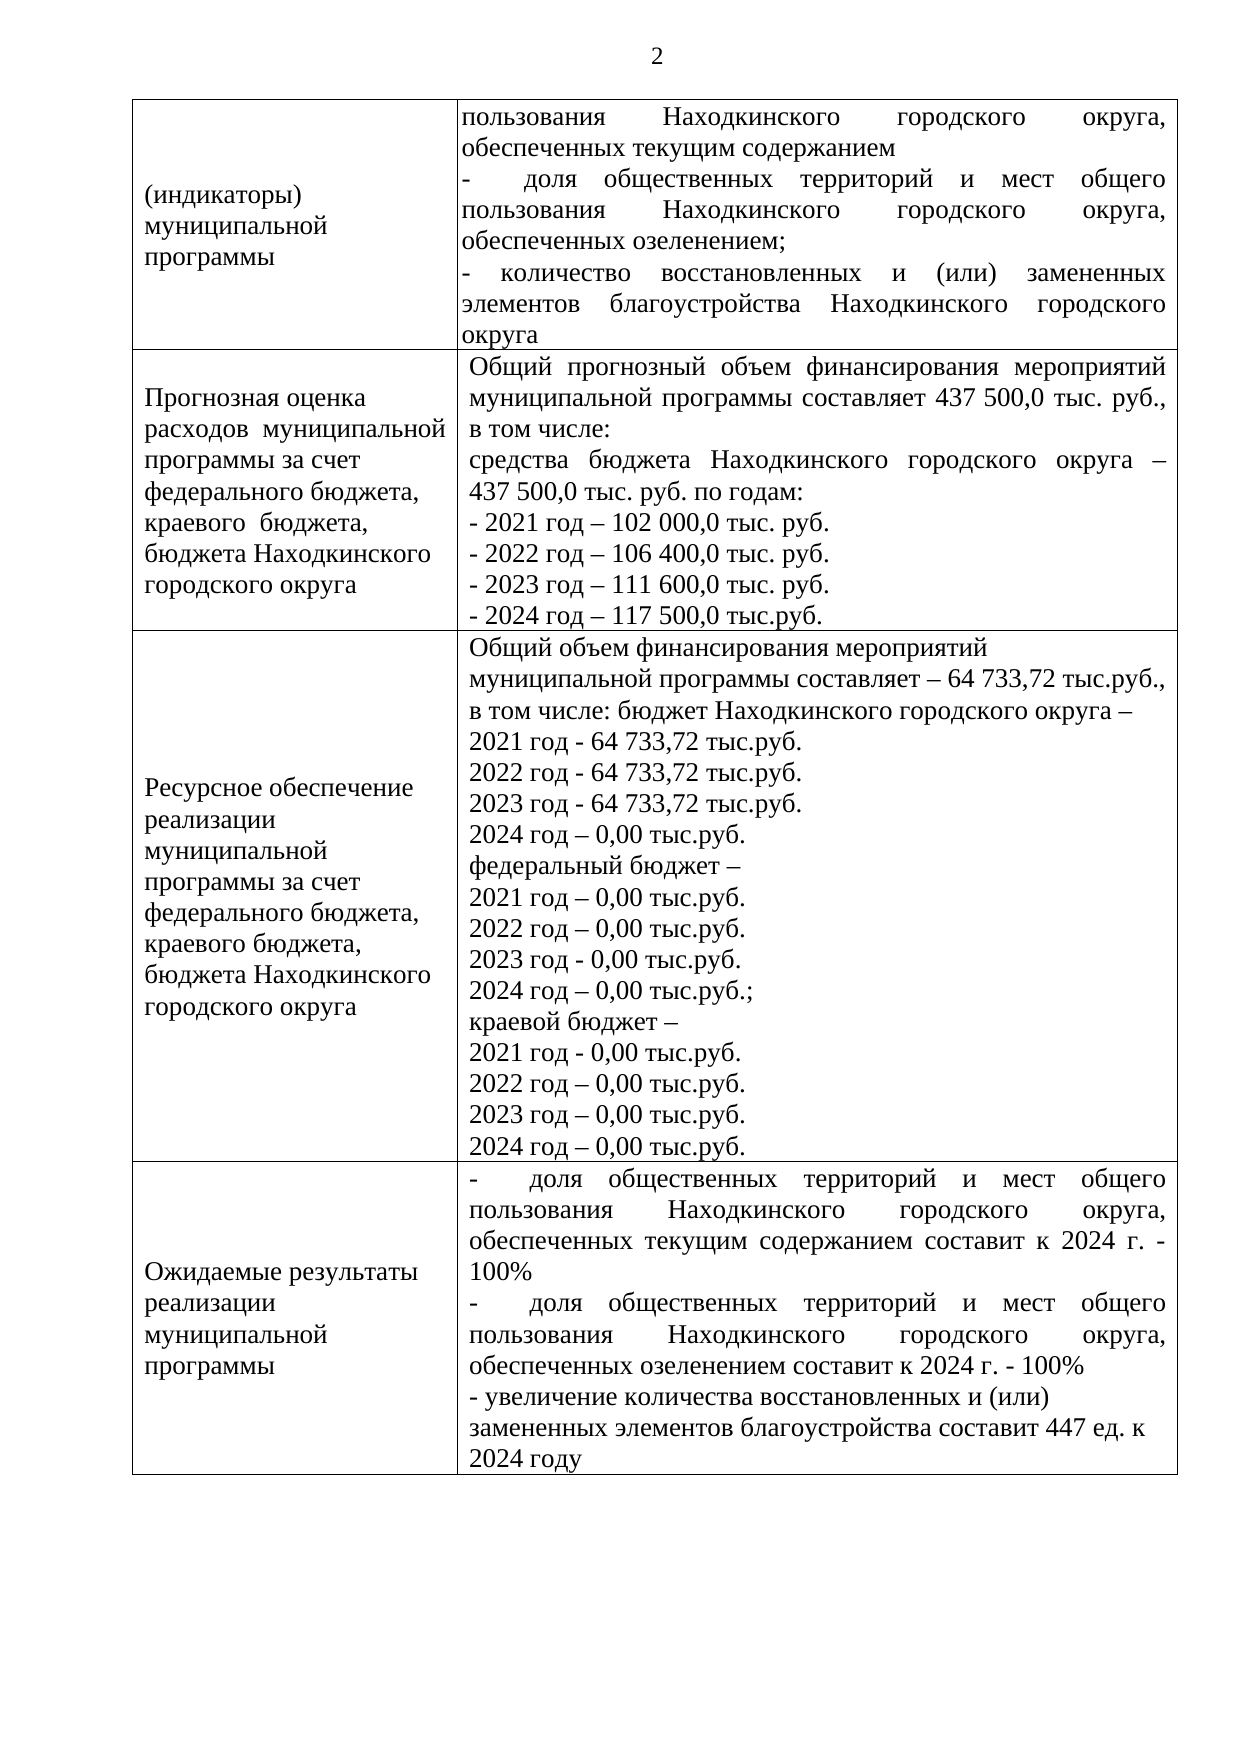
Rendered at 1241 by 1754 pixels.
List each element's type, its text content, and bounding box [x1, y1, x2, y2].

table_cell - доля общественных территорий и мест общего пользования Находкинского городского округа, обеспеченных текущим содержанием составит к 2024 г. - 100% - доля общественных территорий и мест общего пользования Находкинского городского округа, обеспеченных озеленением составит к 2024 г. - 100% - увеличение количества восстановленных и (или) замененных элементов благоустройства составит 447 ед. к 2024 году [458, 1162, 1177, 1473]
table_cell Ресурсное обеспечение реализации муниципальной программы за счет федерального бюджета, краевого бюджета, бюджета Находкинского городского округа [133, 631, 457, 1161]
table_cell Общий прогнозный объем финансирования мероприятий муниципальной программы составляет 437 500,0 тыс. руб., в том числе: средства бюджета Находкинского городского округа – 437 500,0 тыс. руб. по годам: - 2021 год – 102 000,0 тыс. руб. - 2022 год – 106 400,0 тыс. руб. - 2023 год – 111 600,0 тыс. руб. - 2024 год – 117 500,0 тыс.руб. [458, 350, 1177, 630]
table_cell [133, 100, 457, 349]
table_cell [458, 100, 1177, 349]
table_cell Общий объем финансирования мероприятий муниципальной программы составляет – 64 733,72 тыс.руб., в том числе: бюджет Находкинского городского округа – 2021 год - 64 733,72 тыс.руб. 2022 год - 64 733,72 тыс.руб. 2023 год - 64 733,72 тыс.руб. 2024 год – 0,00 тыс.руб. федеральный бюджет – 2021 год – 0,00 тыс.руб. 2022 год – 0,00 тыс.руб. 2023 год - 0,00 тыс.руб. 2024 год – 0,00 тыс.руб.; краевой бюджет – 2021 год - 0,00 тыс.руб. 2022 год – 0,00 тыс.руб. 2023 год – 0,00 тыс.руб. 2024 год – 0,00 тыс.руб. [458, 631, 1177, 1161]
table_cell Прогнозная оценка расходов муниципальной программы за счет федерального бюджета, краевого бюджета, бюджета Находкинского городского округа [133, 350, 457, 630]
table_cell Ожидаемые результаты реализации муниципальной программы [133, 1162, 457, 1473]
